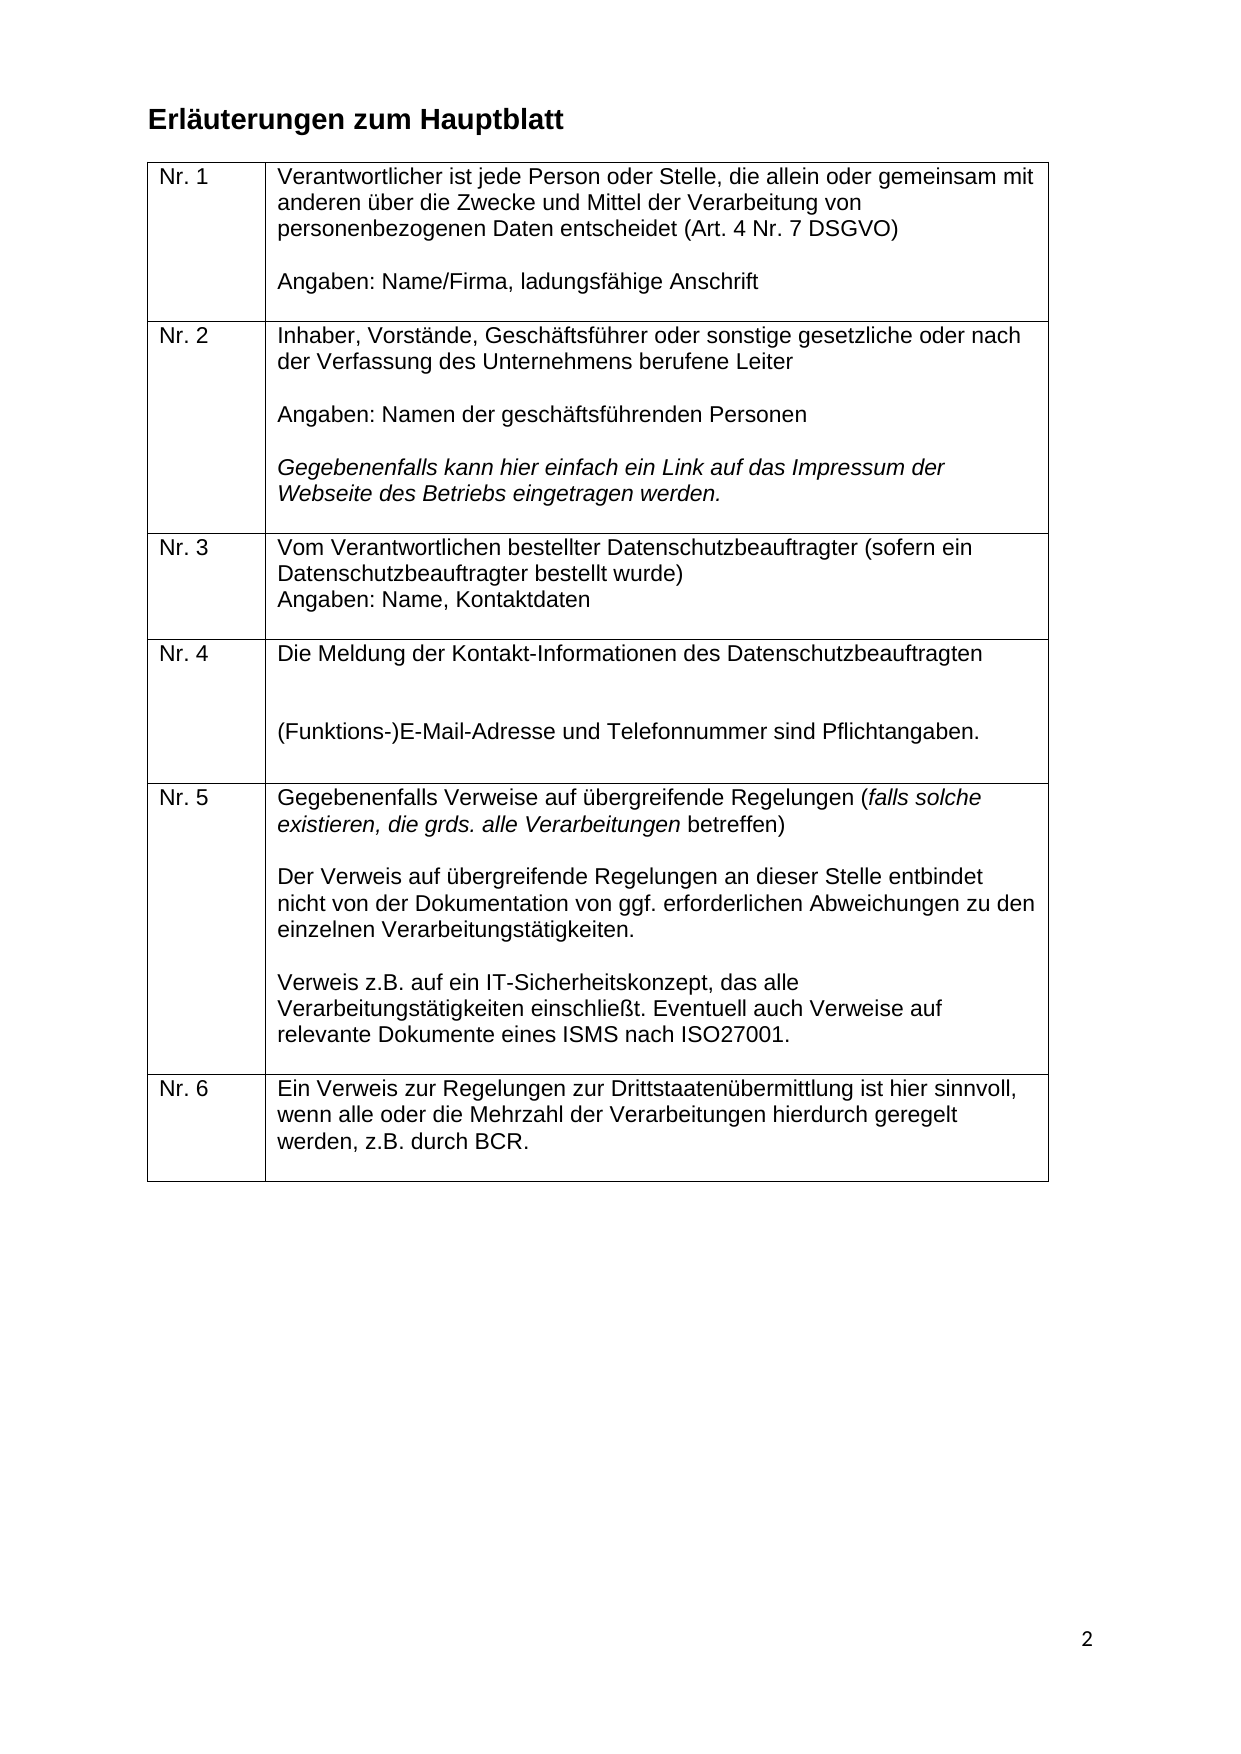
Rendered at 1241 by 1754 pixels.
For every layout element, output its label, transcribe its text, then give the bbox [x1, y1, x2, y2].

table_cell Inhaber, Vorstände, Geschäftsführer oder sonstige gesetzliche oder nach der Verfassung des Unternehmens berufene Leiter Angaben: Namen der geschäftsführenden Personen Gegebenenfalls kann hier einfach ein Link auf das Impressum der Webseite des Betriebs eingetragen werden. [266, 322, 1048, 533]
text Erläuterungen zum Hauptblatt [148, 102, 1093, 135]
table_cell Vom Verantwortlichen bestellter Datenschutzbeauftragter (sofern ein Datenschutzbeauftragter bestellt wurde) Angaben: Name, Kontaktdaten [266, 534, 1048, 639]
table_cell Nr. 2 [148, 322, 265, 533]
table_cell Nr. 6 [148, 1075, 265, 1181]
table_header Verantwortlicher ist jede Person oder Stelle, die allein oder gemeinsam mit anderen über die Zwecke und Mittel der Verarbeitung von personenbezogenen Daten entscheidet (Art. 4 Nr. 7 DSGVO) Angaben: Name/Firma, ladungsfähige Anschrift [266, 163, 1048, 321]
table_cell Nr. 3 [148, 534, 265, 639]
table_cell Nr. 4 [148, 640, 265, 783]
table_cell Die Meldung der Kontakt-Informationen des Datenschutzbeauftragten (Funktions-)E-Mail-Adresse und Telefonnummer sind Pflichtangaben. [266, 640, 1048, 783]
table_cell Gegebenenfalls Verweise auf übergreifende Regelungen (falls solche existieren, die grds. alle Verarbeitungen betreffen) Der Verweis auf übergreifende Regelungen an dieser Stelle entbindet nicht von der Dokumentation von ggf. erforderlichen Abweichungen zu den einzelnen Verarbeitungstätigkeiten. Verweis z.B. auf ein IT-Sicherheitskonzept, das alle Verarbeitungstätigkeiten einschließt. Eventuell auch Verweise auf relevante Dokumente eines ISMS nach ISO27001. [266, 784, 1048, 1074]
table_cell Nr. 5 [148, 784, 265, 1074]
table_cell Ein Verweis zur Regelungen zur Drittstaatenübermittlung ist hier sinnvoll, wenn alle oder die Mehrzahl der Verarbeitungen hierdurch geregelt werden, z.B. durch BCR. [266, 1075, 1048, 1181]
table_header Nr. 1 [148, 163, 265, 321]
